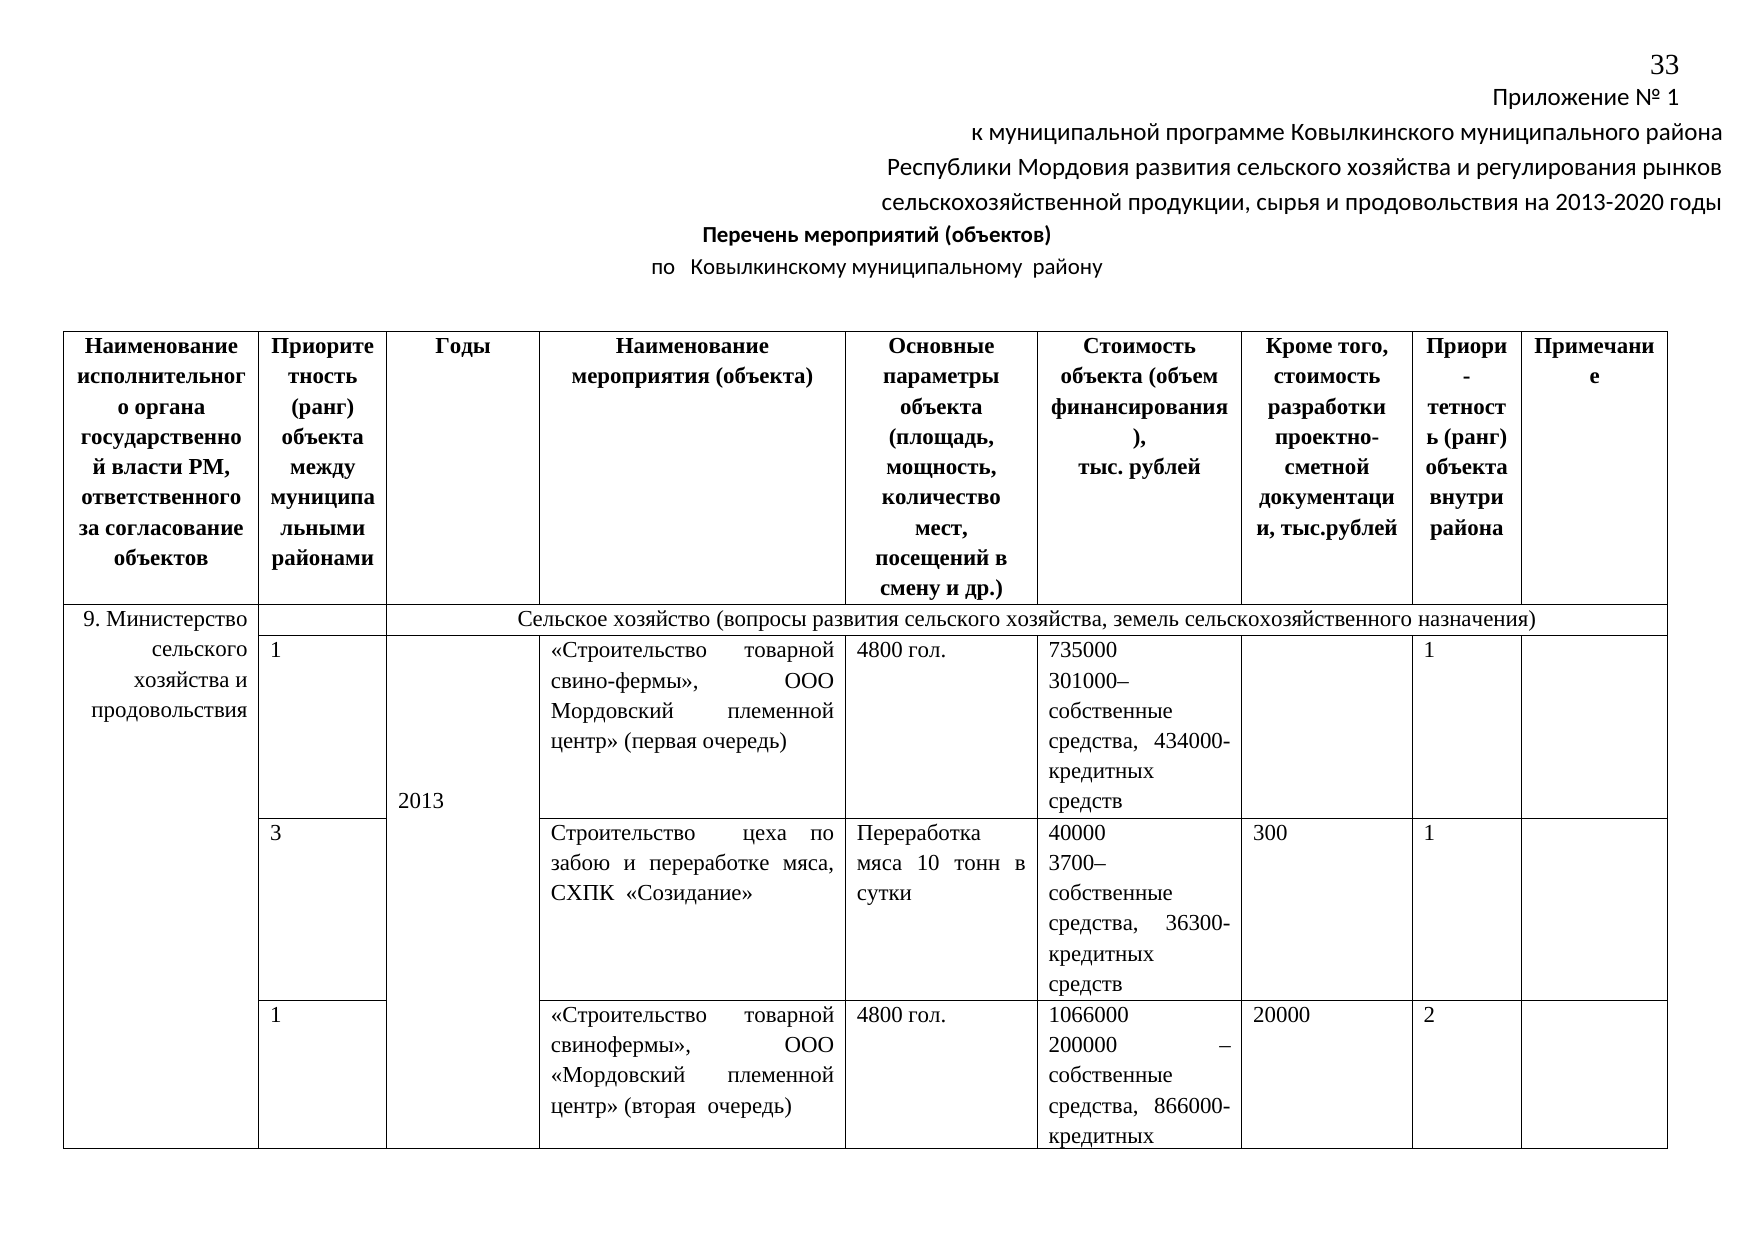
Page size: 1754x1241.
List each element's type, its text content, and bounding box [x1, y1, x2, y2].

table_cell 4800 гол. [846, 1001, 1037, 1148]
table_header Кроме того, стоимость разработки проектно-сметной документации, тыс.рублей [1242, 332, 1412, 604]
table_cell 1 [1413, 819, 1521, 1000]
table_cell [1522, 1001, 1667, 1148]
table_cell 735000 301000– собственные средства, 434000-кредитных средств [1038, 636, 1241, 818]
table_cell [259, 605, 386, 635]
table_header Годы [387, 332, 539, 604]
table_cell Переработка мяса 10 тонн в сутки [846, 819, 1037, 1000]
table_header Наименование исполнительного органа государственной власти РМ, ответственного за согласование объектов [64, 332, 258, 604]
table_cell «Строительство товарной свино-фермы», ООО Мордовский племенной центр» (первая очередь) [540, 636, 845, 818]
table_cell Строительство цеха по забою и переработке мяса, СХПК «Созидание» [540, 819, 845, 1000]
table_cell 2 [1413, 1001, 1521, 1148]
table_cell 4800 гол. [846, 636, 1037, 818]
table_cell 2013 2013 [387, 636, 539, 1148]
table_cell [1522, 636, 1667, 818]
table_header Приоритетность (ранг) объекта между муниципальными районами [259, 332, 386, 604]
table_header к муниципальной программе Ковылкинского муниципального района Республики Мордовия развития сельского хозяйства и регулирования рынков сельскохозяйственной продукции, сырья и продовольствия на 2013-2020 годы [863, 116, 1734, 220]
table_header Наименование мероприятия (объекта) [540, 332, 845, 604]
text Перечень мероприятий (объектов) [75, 220, 1679, 248]
table_cell 20000 [1242, 1001, 1412, 1148]
table_header Приори-тетность (ранг) объекта внутри района [1413, 332, 1521, 604]
table_cell 40000 3700– собственные средства, 36300-кредитных средств [1038, 819, 1241, 1000]
table_header Стоимость объекта (объем финансирования), тыс. рублей [1038, 332, 1241, 604]
table_cell «Строительство товарной свинофермы», ООО «Мордовский племенной центр» (вторая очередь) [540, 1001, 845, 1148]
table_header Основные параметры объекта (площадь, мощность, количество мест, посещений в смену и др.) [846, 332, 1037, 604]
table_cell 1 [259, 636, 386, 818]
text по Ковылкинскому муниципальному району [75, 252, 1679, 280]
table_cell Сельское хозяйство (вопросы развития сельского хозяйства, земель сельскохозяйственного назначения) [387, 605, 1667, 635]
table_cell 1 [259, 1001, 386, 1148]
table_cell 1 [1413, 636, 1521, 818]
text Приложение № 1 [75, 81, 1679, 111]
table_cell [1522, 819, 1667, 1000]
table_cell 1066000 200000 – собственные средства, 866000-кредитных средств [1038, 1001, 1241, 1148]
table_cell 9. Министерство сельского хозяйства и продовольствия [64, 605, 258, 1148]
table_cell [1242, 636, 1412, 818]
table_cell 300 [1242, 819, 1412, 1000]
table_header Примечание [1522, 332, 1667, 604]
table_cell 3 [259, 819, 386, 1000]
